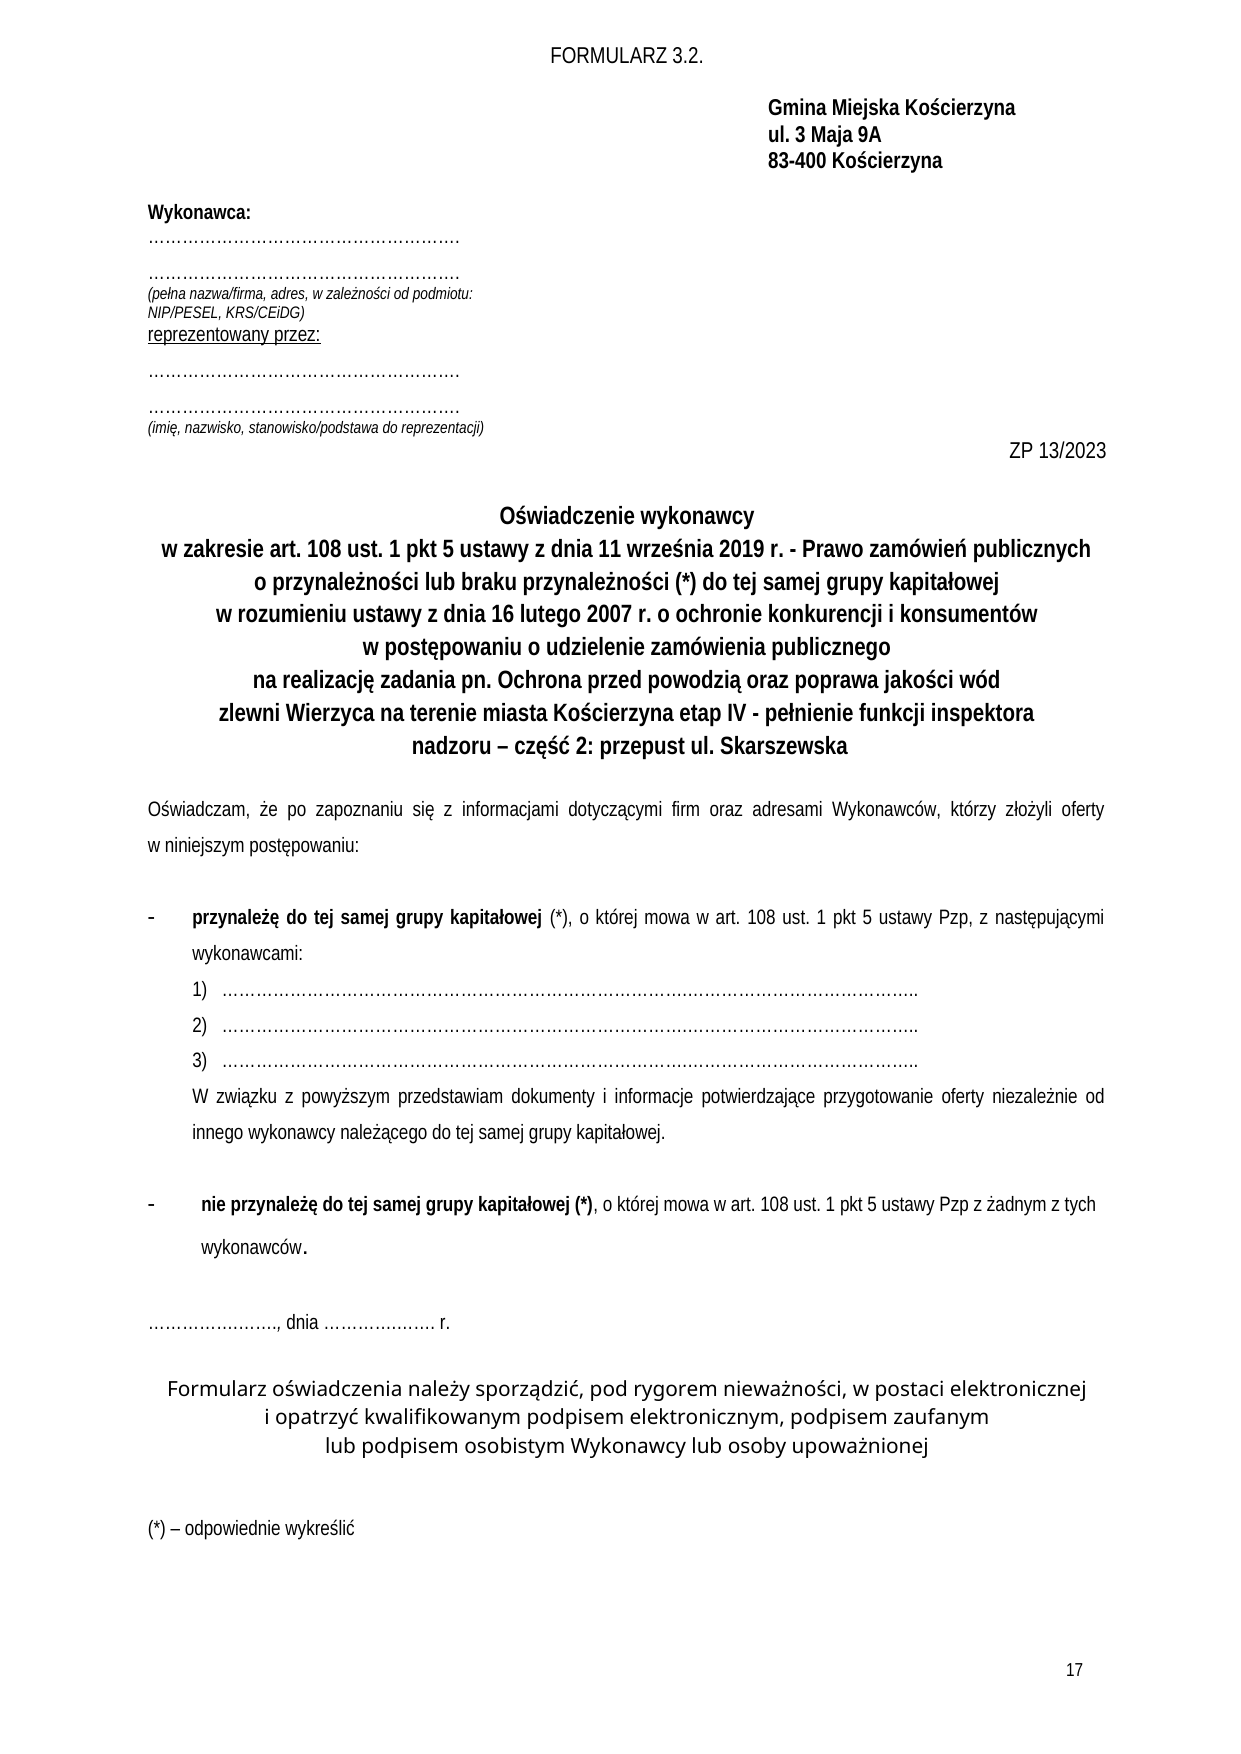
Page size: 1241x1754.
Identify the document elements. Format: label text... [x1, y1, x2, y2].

text W związku z powyższym przedstawiam dokumenty i informacje potwierdzające przygotowanie oferty niezależnie od innego wykonawcy należącego do tej samej grupy kapitałowej. [192, 1084, 1106, 1144]
list ……………………………………………………………………….………………………………….. [192, 977, 1106, 1001]
list ……………………………………………………………………….………………………………….. [192, 1048, 1106, 1072]
text na realizację zadania pn. Ochrona przed powodzią oraz poprawa jakości wód [148, 665, 1106, 694]
list ……………………………………………………………………….………………………………….. [192, 1012, 1106, 1036]
list nie przynależę do tej samej grupy kapitałowej (*), o której mowa w art. 108 ust. 1 pkt 5 ustawy Pzp z żadnym z tych wykonawców. [148, 1192, 1106, 1259]
text Gmina Miejska Kościerzyna [738, 94, 1106, 121]
text w rozumieniu ustawy z dnia 16 lutego 2007 r. o ochronie konkurencji i konsumentów [148, 599, 1106, 628]
text (*) – odpowiednie wykreślić [148, 1516, 1106, 1540]
text zlewni Wierzyca na terenie miasta Kościerzyna etap IV - pełnienie funkcji inspektora [148, 698, 1106, 727]
text (pełna nazwa/firma, adres, w zależności od podmiotu: NIP/PESEL, KRS/CEiDG) [148, 284, 486, 322]
text ZP 13/2023 [148, 437, 1106, 464]
text (imię, nazwisko, stanowisko/podstawa do reprezentacji) [148, 418, 486, 437]
text lub podpisem osobistym Wykonawcy lub osoby upoważnionej [148, 1431, 1106, 1459]
text ………………………………………………. [148, 358, 486, 382]
text FORMULARZ 3.2. [148, 42, 1106, 68]
text ………………………………………………. [148, 394, 486, 418]
text …………….……., dnia ………….……. r. [148, 1310, 1106, 1334]
text w postępowaniu o udzielenie zamówienia publicznego [148, 632, 1106, 661]
text w zakresie art. 108 ust. 1 pkt 5 ustawy z dnia 11 września 2019 r. - Prawo zamówień publicznych [148, 533, 1106, 562]
text o przynależności lub braku przynależności (*) do tej samej grupy kapitałowej [148, 566, 1106, 595]
text i opatrzyć kwalifikowanym podpisem elektronicznym, podpisem zaufanym [148, 1402, 1106, 1431]
text ………………………………………………. [148, 224, 486, 248]
text ………………………………………………. [148, 260, 486, 284]
text Formularz oświadczenia należy sporządzić, pod rygorem nieważności, w postaci elektronicznej [148, 1374, 1106, 1402]
text reprezentowany przez: [148, 322, 1106, 346]
text Oświadczenie wykonawcy [148, 501, 1106, 529]
text 83-400 Kościerzyna [768, 147, 1106, 173]
text ul. 3 Maja 9A [694, 121, 1106, 147]
text Oświadczam, że po zapoznaniu się z informacjami dotyczącymi firm oraz adresami Wykonawców, którzy złożyli oferty w niniejszym postępowaniu: [148, 797, 1106, 857]
text Wykonawca: [148, 200, 1106, 224]
text nadzoru – część 2: przepust ul. Skarszewska [148, 731, 1106, 760]
list przynależę do tej samej grupy kapitałowej (*), o której mowa w art. 108 ust. 1 pkt 5 ustawy Pzp, z następującymi wykonawcami: [148, 905, 1106, 964]
